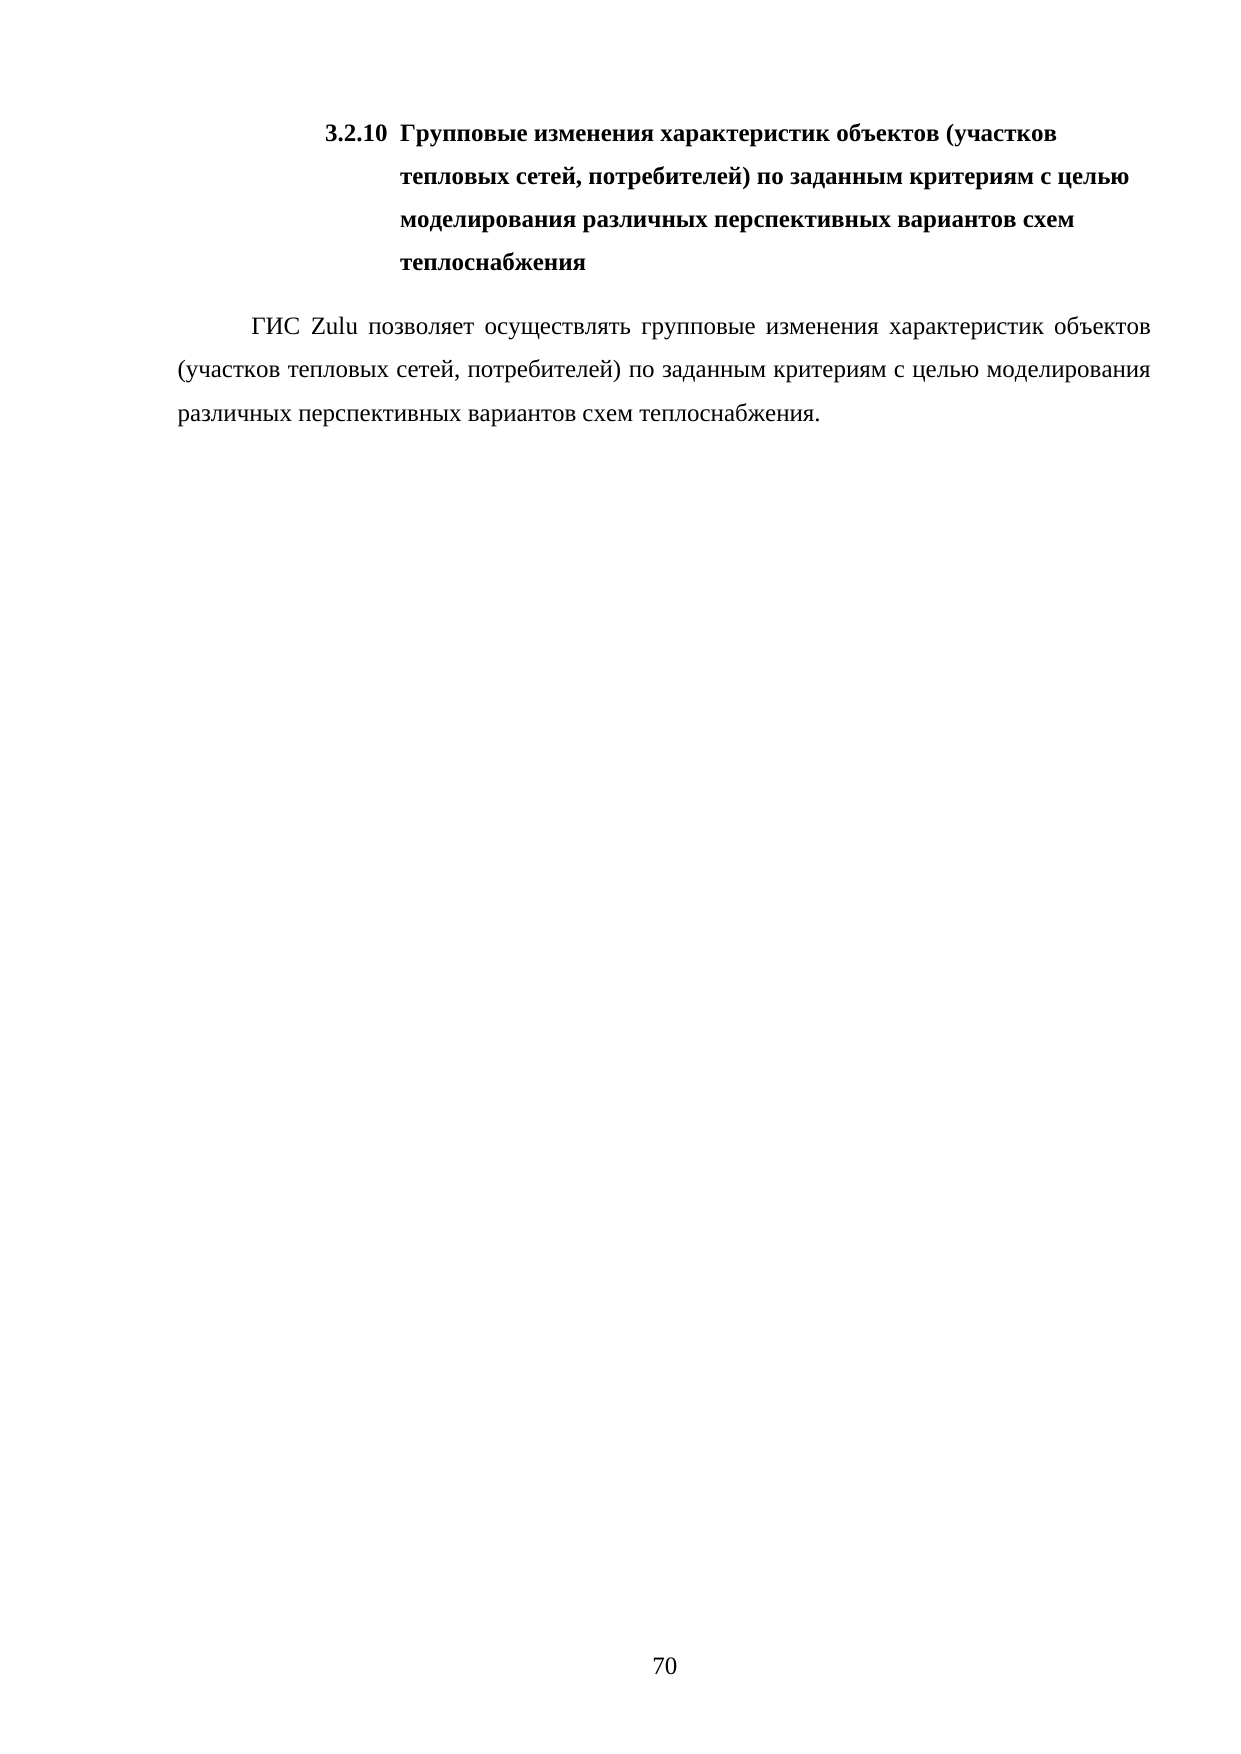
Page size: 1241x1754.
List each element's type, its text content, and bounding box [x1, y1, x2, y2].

text ГИС Zulu позволяет осуществлять групповые изменения характеристик объектов (участков тепловых сетей, потребителей) по заданным критериям с целью моделирования различных перспективных вариантов схем теплоснабжения. [177, 311, 1152, 426]
text Групповые изменения характеристик объектов (участков тепловых сетей, потребителей) по заданным критериям с целью моделирования различных перспективных вариантов схем теплоснабжения [325, 118, 1152, 276]
